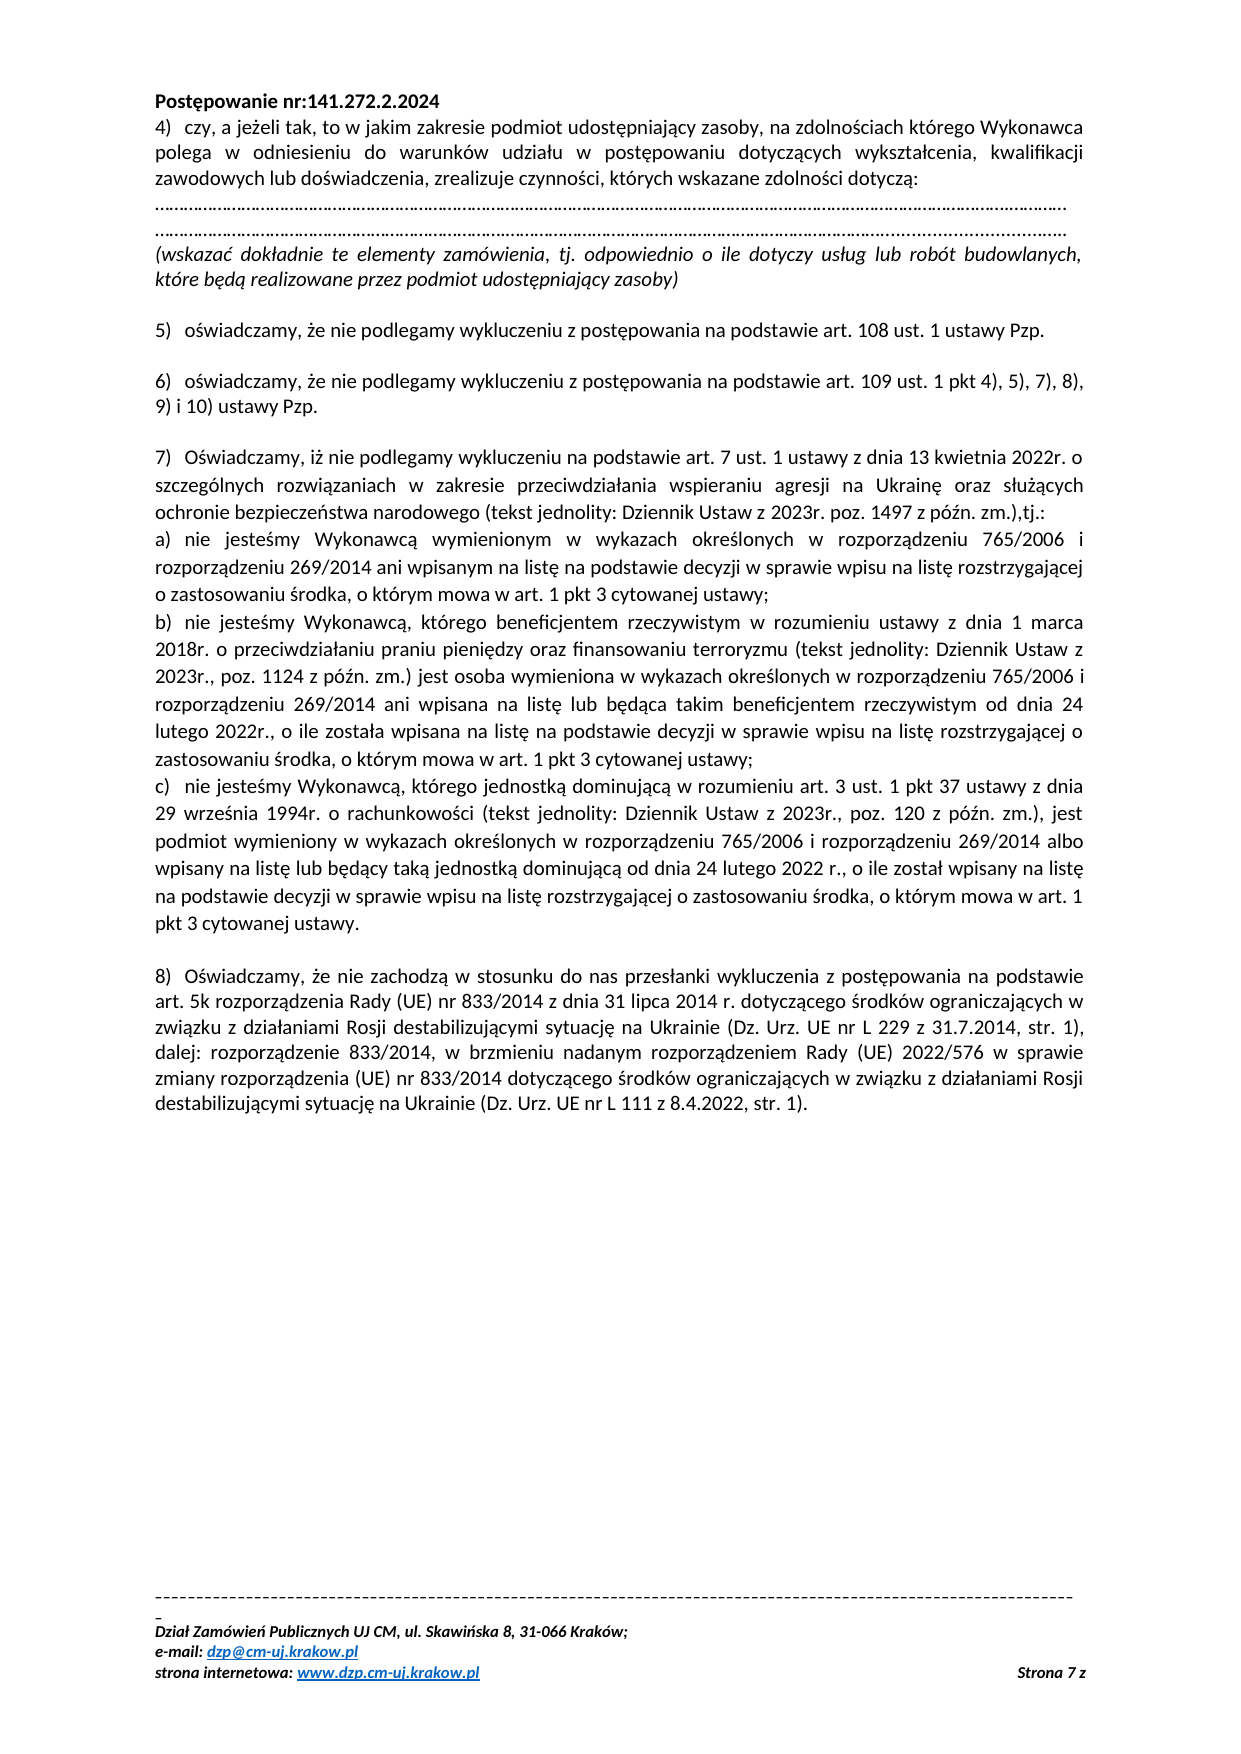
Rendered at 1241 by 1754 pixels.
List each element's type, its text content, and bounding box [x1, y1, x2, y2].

list oświadczamy, że nie podlegamy wykluczeniu z postępowania na podstawie art. 109 ust. 1 pkt 4), 5), 7), 8), 9) i 10) ustawy Pzp. [155, 368, 1085, 419]
list czy, a jeżeli tak, to w jakim zakresie podmiot udostępniający zasoby, na zdolnościach którego Wykonawca polega w odniesieniu do warunków udziału w postępowaniu dotyczących wykształcenia, kwalifikacji zawodowych lub doświadczenia, zrealizuje czynności, których wskazane zdolności dotyczą: [155, 114, 1085, 190]
list nie jesteśmy Wykonawcą, którego beneficjentem rzeczywistym w rozumieniu ustawy z dnia 1 marca 2018r. o przeciwdziałaniu praniu pieniędzy oraz finansowaniu terroryzmu (tekst jednolity: Dziennik Ustaw z 2023r., poz. 1124 z późn. zm.) jest osoba wymieniona w wykazach określonych w rozporządzeniu 765/2006 i rozporządzeniu 269/2014 ani wpisana na listę lub będąca takim beneficjentem rzeczywistym od dnia 24 lutego 2022r., o ile została wpisana na listę na podstawie decyzji w sprawie wpisu na listę rozstrzygającej o zastosowaniu środka, o którym mowa w art. 1 pkt 3 cytowanej ustawy; [155, 609, 1085, 771]
list Oświadczamy, iż nie podlegamy wykluczeniu na podstawie art. 7 ust. 1 ustawy z dnia 13 kwietnia 2022r. o szczególnych rozwiązaniach w zakresie przeciwdziałania wspieraniu agresji na Ukrainę oraz służących ochronie bezpieczeństwa narodowego (tekst jednolity: Dziennik Ustaw z 2023r. poz. 1497 z późn. zm.),tj.: [155, 444, 1085, 525]
text …………………………………………………………………………………………………………………………………………………………….………… [155, 190, 1085, 216]
list nie jesteśmy Wykonawcą, którego jednostką dominującą w rozumieniu art. 3 ust. 1 pkt 37 ustawy z dnia 29 września 1994r. o rachunkowości (tekst jednolity: Dziennik Ustaw z 2023r., poz. 120 z późn. zm.), jest podmiot wymieniony w wykazach określonych w rozporządzeniu 765/2006 i rozporządzeniu 269/2014 albo wpisany na listę lub będący taką jednostką dominującą od dnia 24 lutego 2022 r., o ile został wpisany na listę na podstawie decyzji w sprawie wpisu na listę rozstrzygającej o zastosowaniu środka, o którym mowa w art. 1 pkt 3 cytowanej ustawy. [155, 773, 1085, 936]
list Oświadczamy, że nie zachodzą w stosunku do nas przesłanki wykluczenia z postępowania na podstawie art. 5k rozporządzenia Rady (UE) nr 833/2014 z dnia 31 lipca 2014 r. dotyczącego środków ograniczających w związku z działaniami Rosji destabilizującymi sytuację na Ukrainie (Dz. Urz. UE nr L 229 z 31.7.2014, str. 1), dalej: rozporządzenie 833/2014, w brzmieniu nadanym rozporządzeniem Rady (UE) 2022/576 w sprawie zmiany rozporządzenia (UE) nr 833/2014 dotyczącego środków ograniczających w związku z działaniami Rosji destabilizującymi sytuację na Ukrainie (Dz. Urz. UE nr L 111 z 8.4.2022, str. 1). [155, 963, 1085, 1116]
text (wskazać dokładnie te elementy zamówienia, tj. odpowiednio o ile dotyczy usług lub robót budowlanych, które będą realizowane przez podmiot udostępniający zasoby) [155, 241, 1085, 292]
list oświadczamy, że nie podlegamy wykluczeniu z postępowania na podstawie art. 108 ust. 1 ustawy Pzp. [155, 317, 1085, 343]
list nie jesteśmy Wykonawcą wymienionym w wykazach określonych w rozporządzeniu 765/2006 i rozporządzeniu 269/2014 ani wpisanym na listę na podstawie decyzji w sprawie wpisu na listę rozstrzygającej o zastosowaniu środka, o którym mowa w art. 1 pkt 3 cytowanej ustawy; [155, 527, 1085, 607]
text ……………………………………………………………….……………………………………………………………………...............................….. [155, 216, 1085, 241]
